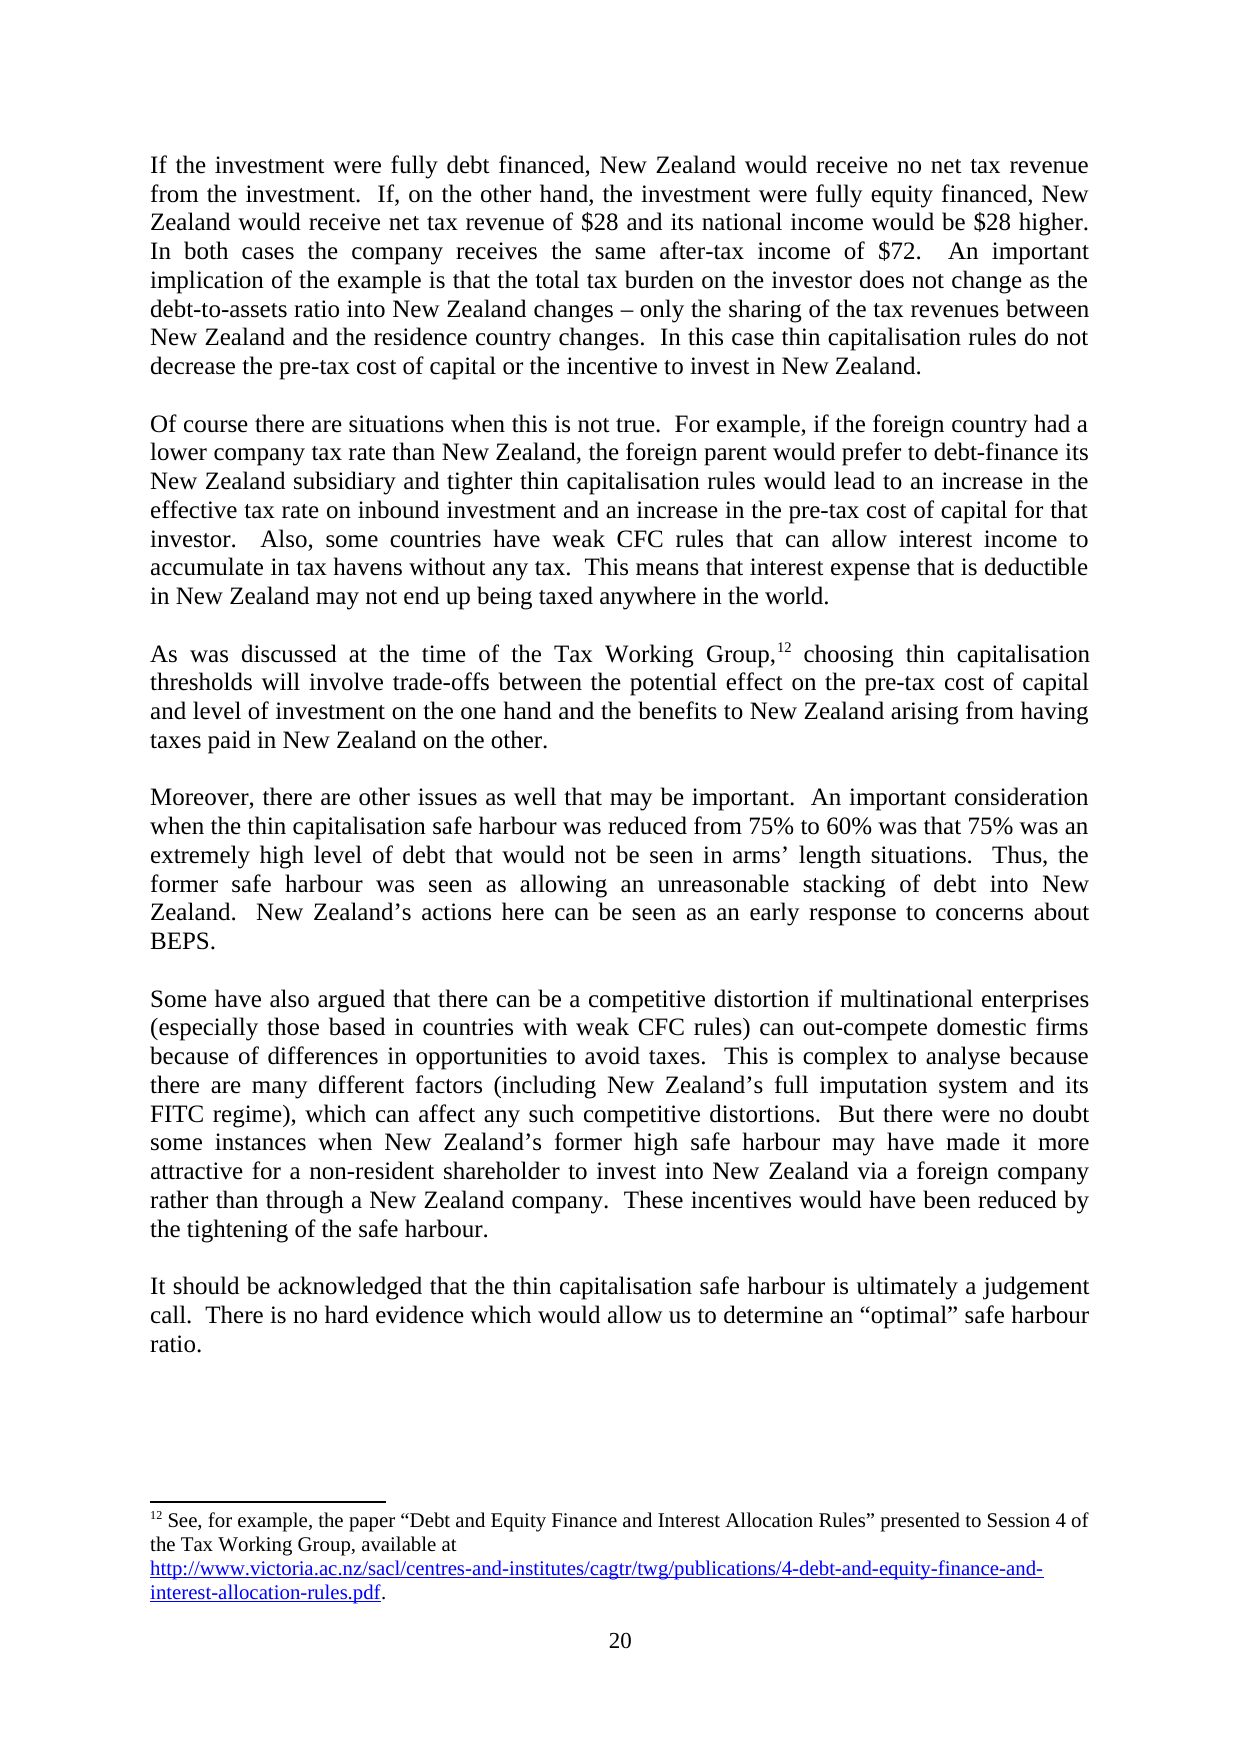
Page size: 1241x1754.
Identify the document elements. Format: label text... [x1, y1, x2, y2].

text If the investment were fully debt financed, New Zealand would receive no net tax revenue from the investment. If, on the other hand, the investment were fully equity financed, New Zealand would receive net tax revenue of $28 and its national income would be $28 higher. In both cases the company receives the same after-tax income of $72. An important implication of the example is that the total tax burden on the investor does not change as the debt-to-assets ratio into New Zealand changes – only the sharing of the tax revenues between New Zealand and the residence country changes. In this case thin capitalisation rules do not decrease the pre-tax cost of capital or the incentive to invest in New Zealand. [150, 150, 1090, 380]
text Moreover, there are other issues as well that may be important. An important consideration when the thin capitalisation safe harbour was reduced from 75% to 60% was that 75% was an extremely high level of debt that would not be seen in arms’ length situations. Thus, the former safe harbour was seen as allowing an unreasonable stacking of debt into New Zealand. New Zealand’s actions here can be seen as an early response to concerns about BEPS. [150, 782, 1090, 955]
text Of course there are situations when this is not true. For example, if the foreign country had a lower company tax rate than New Zealand, the foreign parent would prefer to debt-finance its New Zealand subsidiary and tighter thin capitalisation rules would lead to an increase in the effective tax rate on inbound investment and an increase in the pre-tax cost of capital for that investor. Also, some countries have weak CFC rules that can allow interest income to accumulate in tax havens without any tax. This means that interest expense that is deductible in New Zealand may not end up being taxed anywhere in the world. [150, 409, 1090, 610]
text As was discussed at the time of the Tax Working Group, choosing thin capitalisation thresholds will involve trade-offs between the potential effect on the pre-tax cost of capital and level of investment on the one hand and the benefits to New Zealand arising from having taxes paid in New Zealand on the other. [150, 639, 1090, 754]
text Some have also argued that there can be a competitive distortion if multinational enterprises (especially those based in countries with weak CFC rules) can out-compete domestic firms because of differences in opportunities to avoid taxes. This is complex to analyse because there are many different factors (including New Zealand’s full imputation system and its FITC regime), which can affect any such competitive distortions. But there were no doubt some instances when New Zealand’s former high safe harbour may have made it more attractive for a non-resident shareholder to invest into New Zealand via a foreign company rather than through a New Zealand company. These incentives would have been reduced by the tightening of the safe harbour. [150, 984, 1090, 1242]
text It should be acknowledged that the thin capitalisation safe harbour is ultimately a judgement call. There is no hard evidence which would allow us to determine an “optimal” safe harbour ratio. [150, 1271, 1090, 1357]
